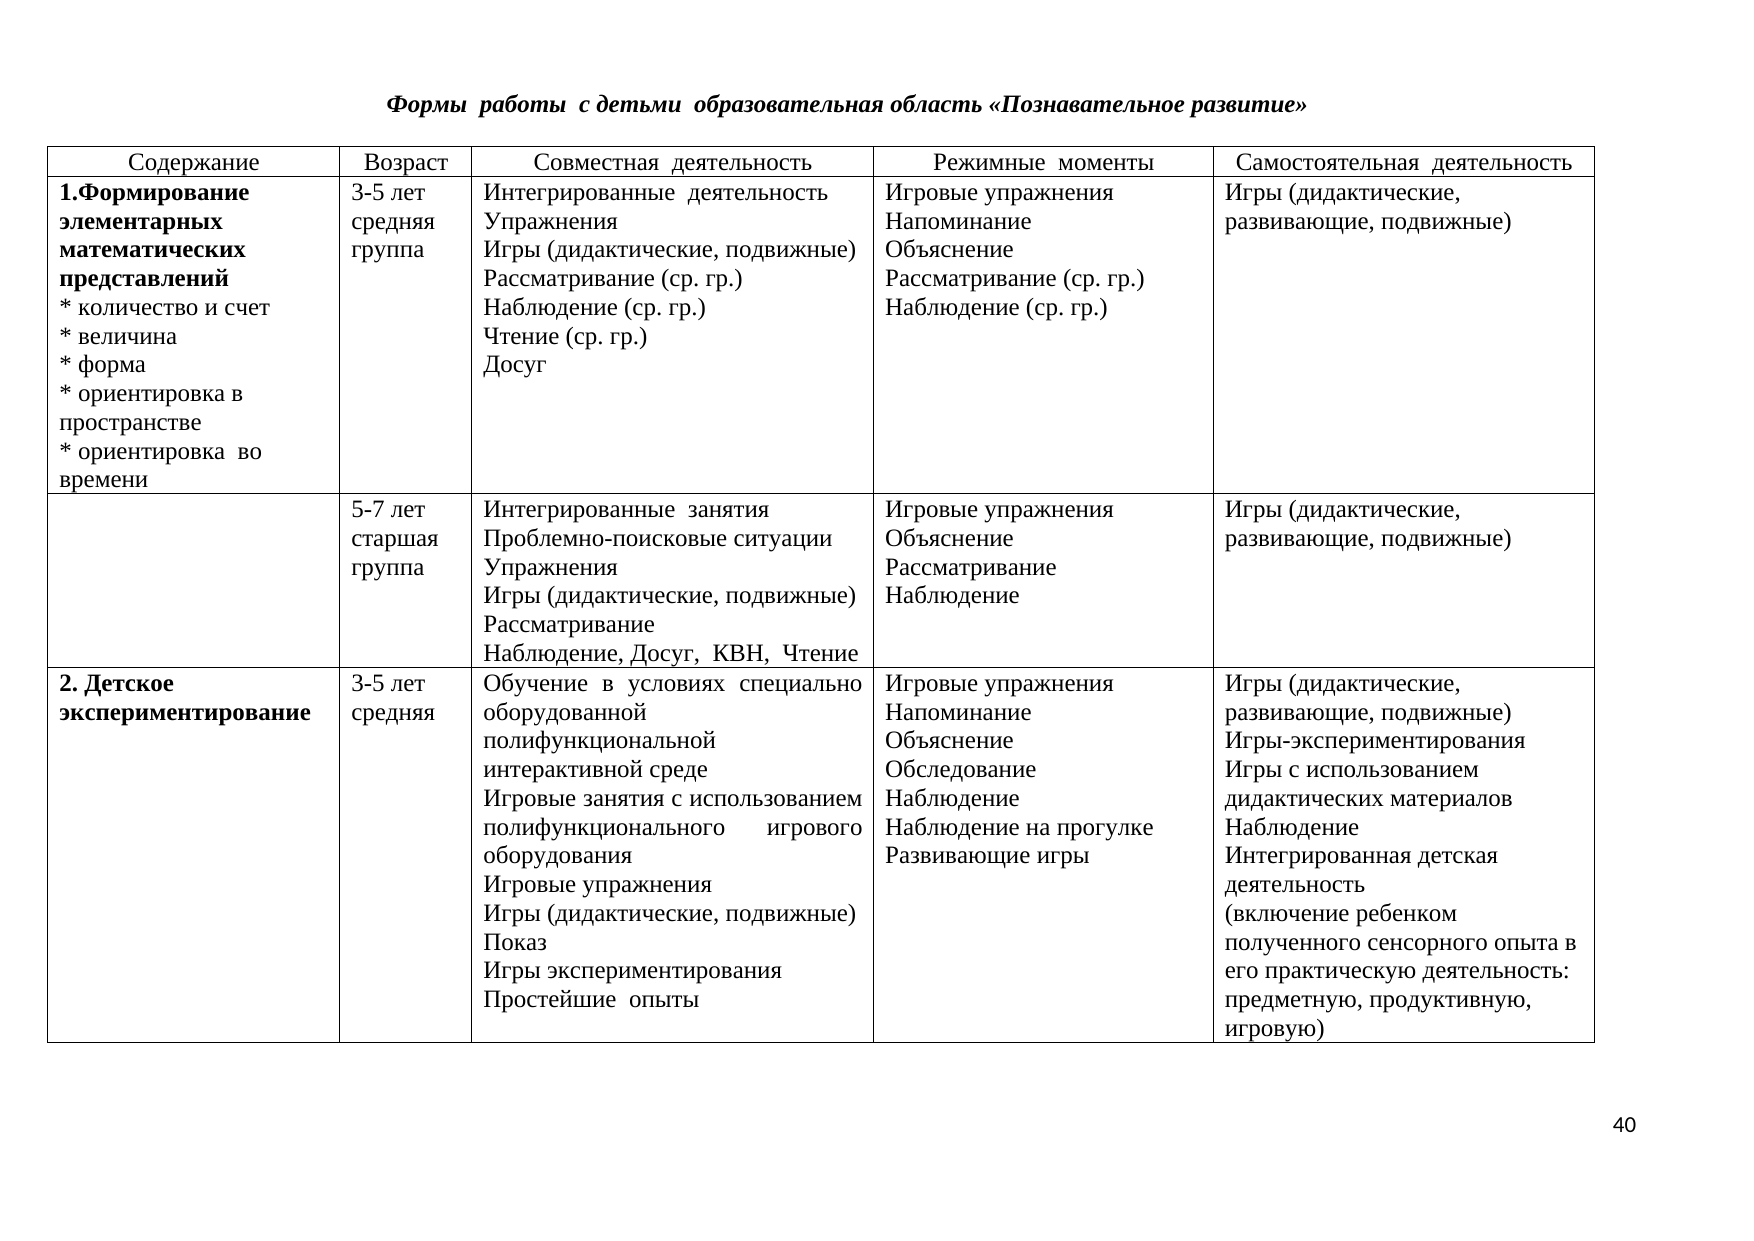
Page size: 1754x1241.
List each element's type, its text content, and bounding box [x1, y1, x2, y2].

table_cell Обучение в условиях специально оборудованной полифункциональной интерактивной среде Игровые занятия с использованием полифункционального игрового оборудования Игровые упражнения Игры (дидактические, подвижные) Показ Игры экспериментирования Простейшие опыты [472, 668, 873, 1042]
table_cell Игровые упражнения Объяснение Рассматривание Наблюдение [874, 494, 1213, 667]
table_cell 3-5 лет средняя [340, 668, 471, 1042]
table_cell Игровые упражнения Напоминание Объяснение Обследование Наблюдение Наблюдение на прогулке Развивающие игры [874, 668, 1213, 1042]
table_cell 5-7 лет старшая группа [340, 494, 471, 667]
table_cell Интегрированные деятельность Упражнения Игры (дидактические, подвижные) Рассматривание (ср. гр.) Наблюдение (ср. гр.) Чтение (ср. гр.) Досуг [472, 177, 873, 493]
table_cell Интегрированные занятия Проблемно-поисковые ситуации Упражнения Игры (дидактические, подвижные) Рассматривание Наблюдение, Досуг, КВН, Чтение [472, 494, 873, 667]
table_cell Игровые упражнения Напоминание Объяснение Рассматривание (ср. гр.) Наблюдение (ср. гр.) [874, 177, 1213, 493]
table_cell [48, 668, 339, 1042]
table_cell [48, 494, 339, 667]
table_header Самостоятельная деятельность [1214, 147, 1594, 176]
text Формы работы с детьми образовательная область «Познавательное развитие» [59, 89, 1636, 117]
table_header Режимные моменты [874, 147, 1213, 176]
table_header Совместная деятельность [472, 147, 873, 176]
table_header Возраст [340, 147, 471, 176]
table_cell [1214, 668, 1594, 1042]
table_cell 3-5 лет средняя группа [340, 177, 471, 493]
table_cell Игры (дидактические, развивающие, подвижные) [1214, 494, 1594, 667]
table_cell Игры (дидактические, развивающие, подвижные) [1214, 177, 1594, 493]
table_header Содержание [48, 147, 339, 176]
table_cell 1.Формирование элементарных математических представлений * количество и счет * величина * форма * ориентировка в пространстве * ориентировка во времени [48, 177, 339, 493]
